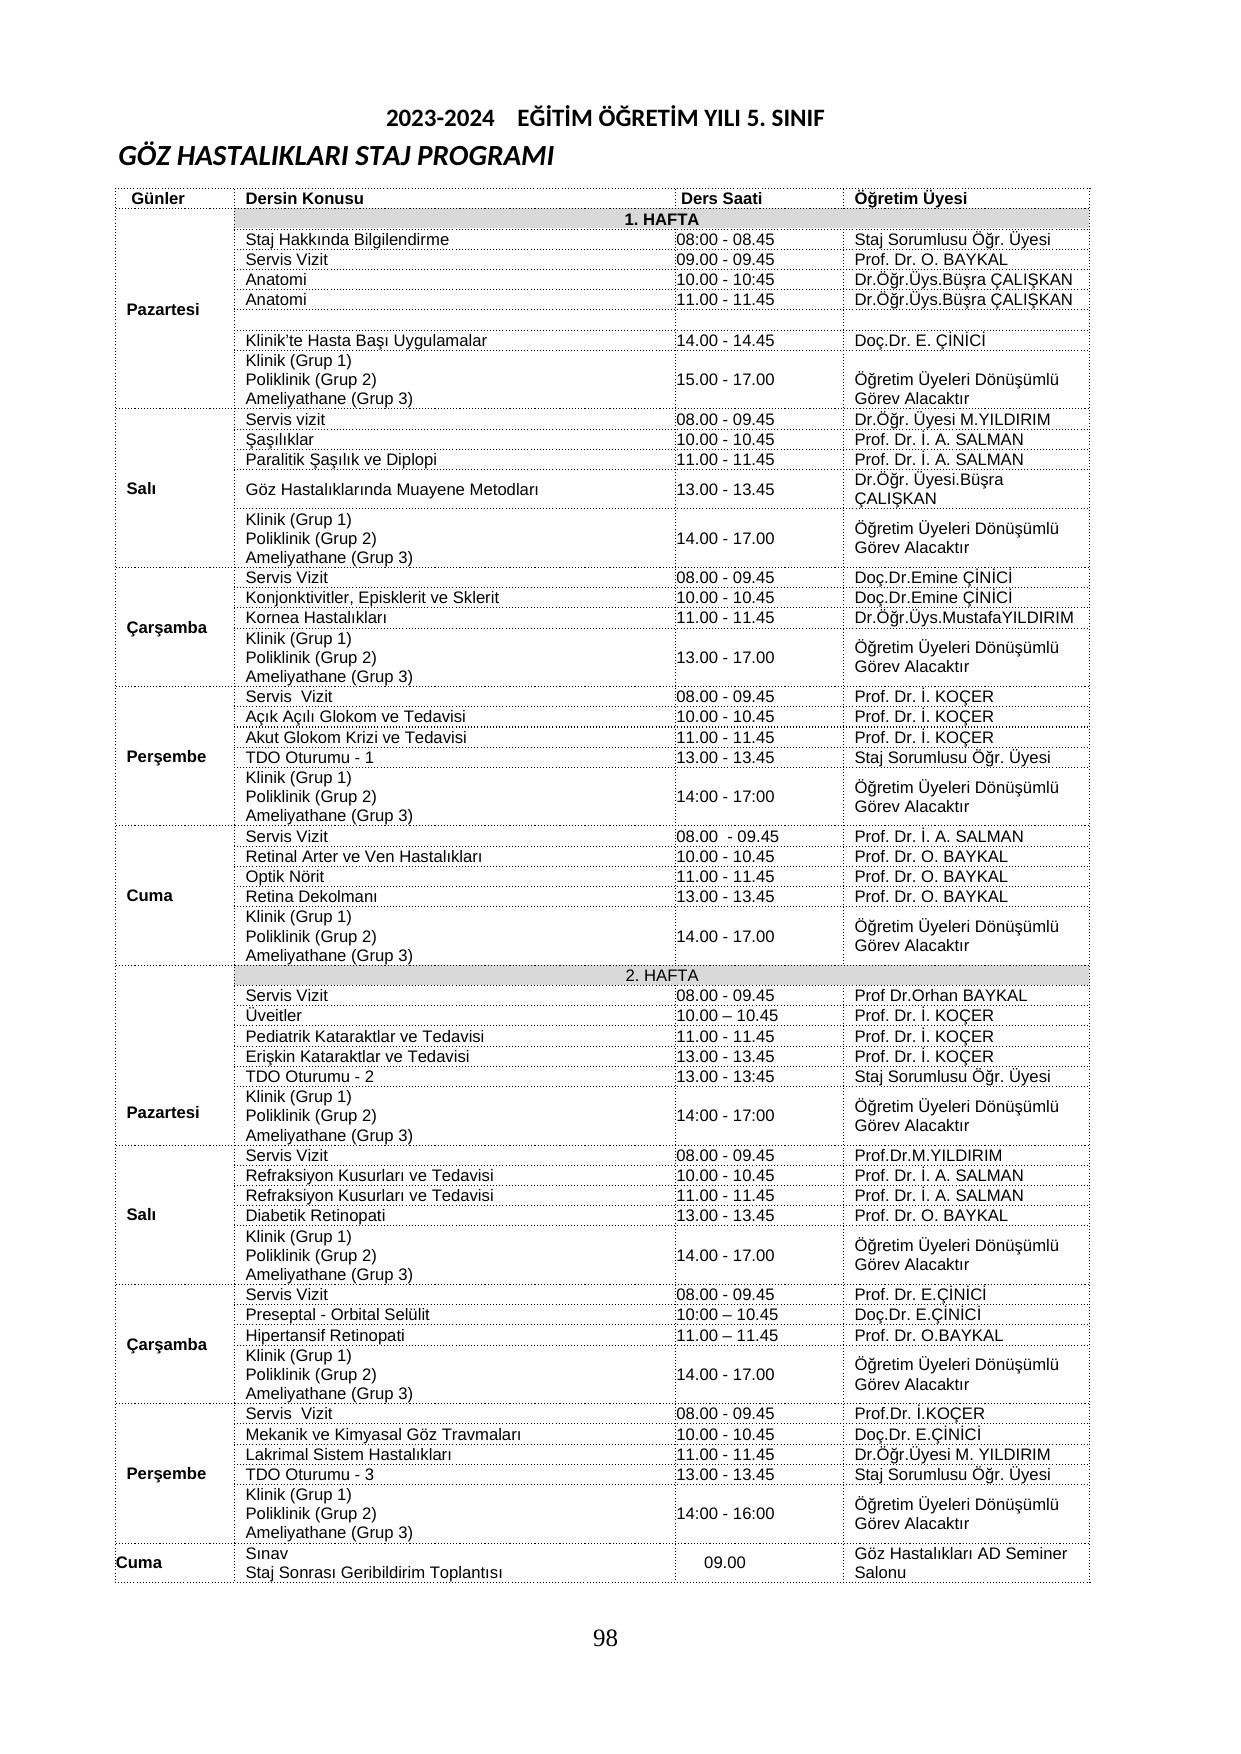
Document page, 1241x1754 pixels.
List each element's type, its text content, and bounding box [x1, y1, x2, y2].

text 2023-2024 EĞİTİM ÖĞRETİM YILI 5. SINIF [118, 102, 1093, 133]
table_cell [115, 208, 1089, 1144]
subtitle GÖZ HASTALIKLARI STAJ PROGRAMI [118, 137, 1093, 173]
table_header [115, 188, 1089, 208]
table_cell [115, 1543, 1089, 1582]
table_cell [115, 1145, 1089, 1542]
